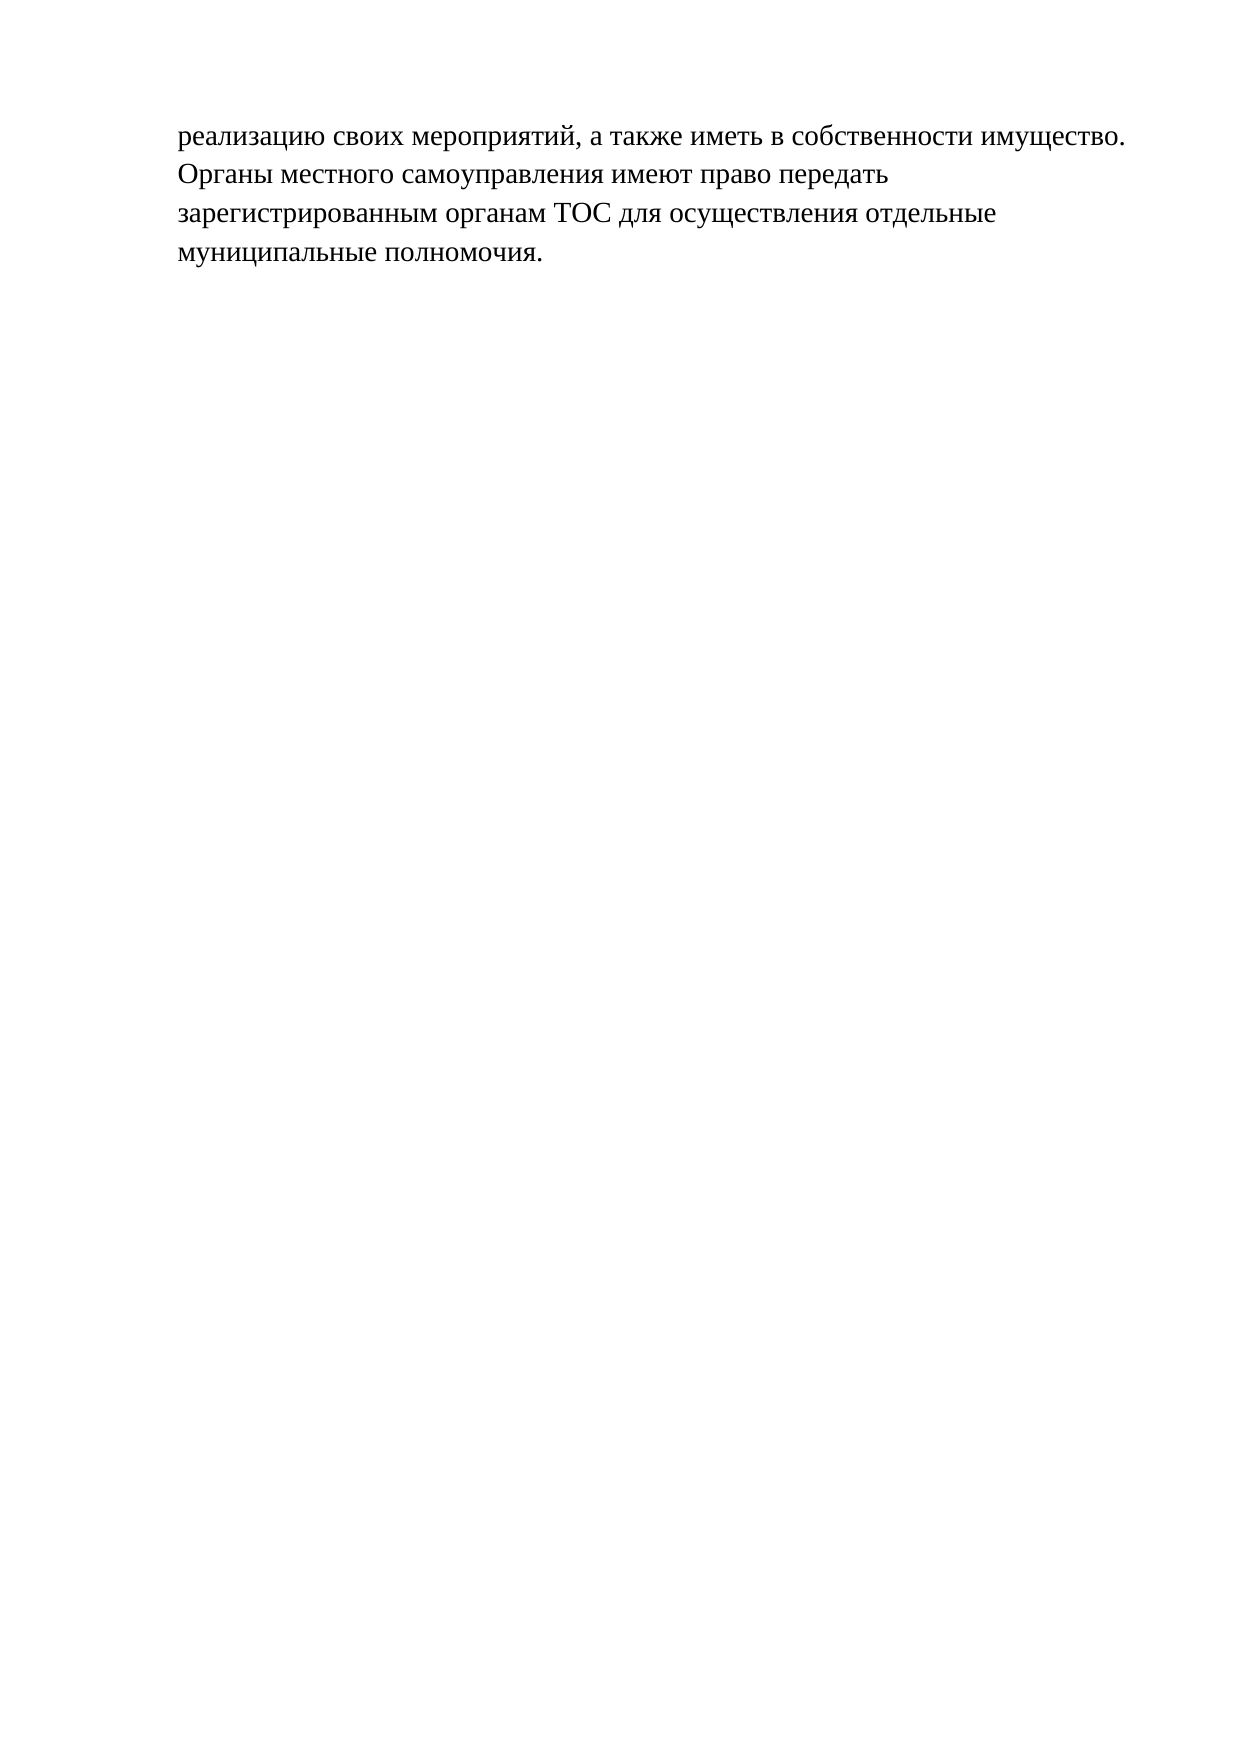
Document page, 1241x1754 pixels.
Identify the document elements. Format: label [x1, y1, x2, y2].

text [177, 118, 1152, 267]
